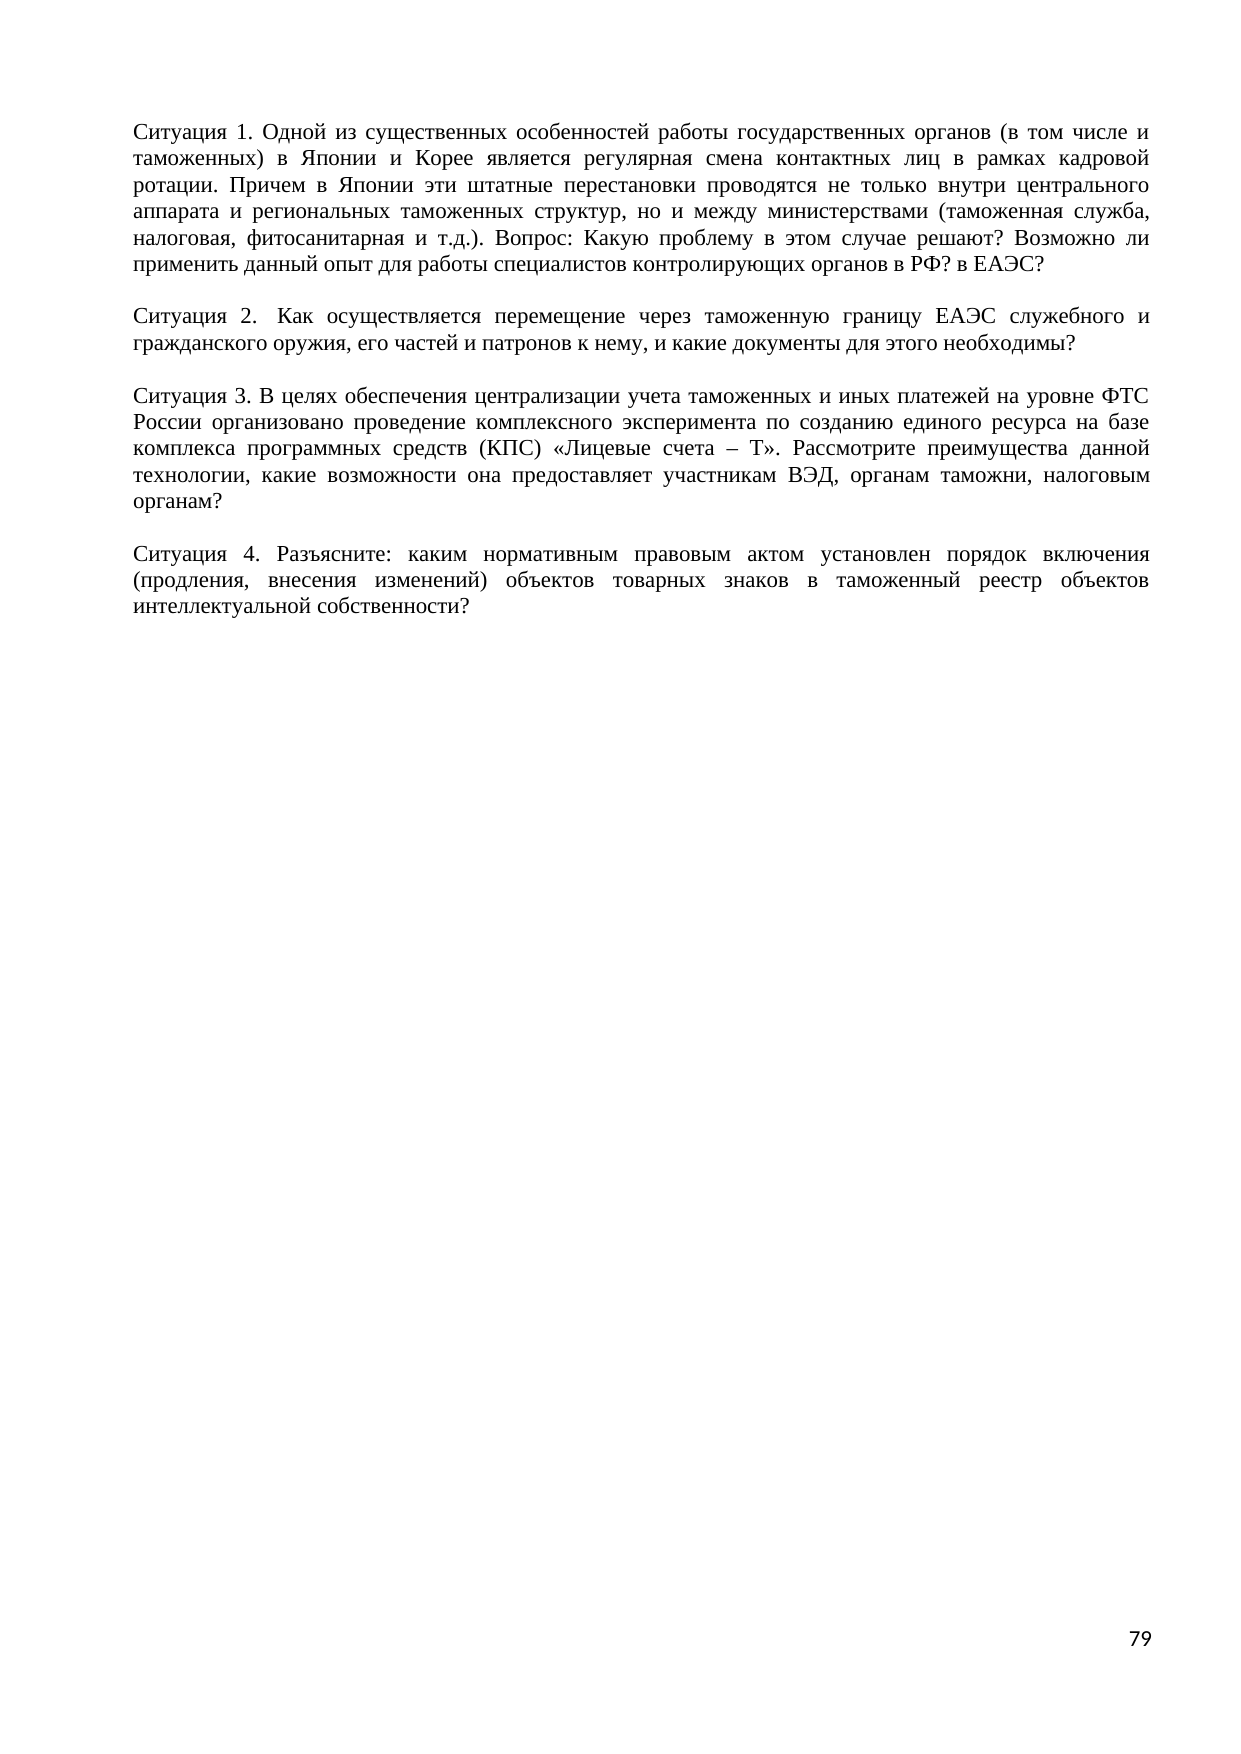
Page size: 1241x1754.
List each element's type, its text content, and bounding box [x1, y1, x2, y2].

text Ситуация 1. Одной из существенных особенностей работы государственных органов (в том числе и таможенных) в Японии и Корее является регулярная смена контактных лиц в рамках кадровой ротации. Причем в Японии эти штатные перестановки проводятся не только внутри центрального аппарата и региональных таможенных структур, но и между министерствами (таможенная служба, налоговая, фитосанитарная и т.д.). Вопрос: Какую проблему в этом случае решают? Возможно ли применить данный опыт для работы специалистов контролирующих органов в РФ? в ЕАЭС? [133, 118, 1152, 276]
text Ситуация 4. Разъясните: каким нормативным правовым актом установлен порядок включения (продления, внесения изменений) объектов товарных знаков в таможенный реестр объектов интеллектуальной собственности? [133, 540, 1152, 619]
text Ситуация 3. В целях обеспечения централизации учета таможенных и иных платежей на уровне ФТС России организовано проведение комплексного эксперимента по созданию единого ресурса на базе комплекса программных средств (КПС) «Лицевые счета – Т». Рассмотрите преимущества данной технологии, какие возможности она предоставляет участникам ВЭД, органам таможни, налоговым органам? [133, 382, 1152, 513]
text Ситуация 2. Как осуществляется перемещение через таможенную границу ЕАЭС служебного и гражданского оружия, его частей и патронов к нему, и какие документы для этого необходимы? [133, 303, 1152, 355]
